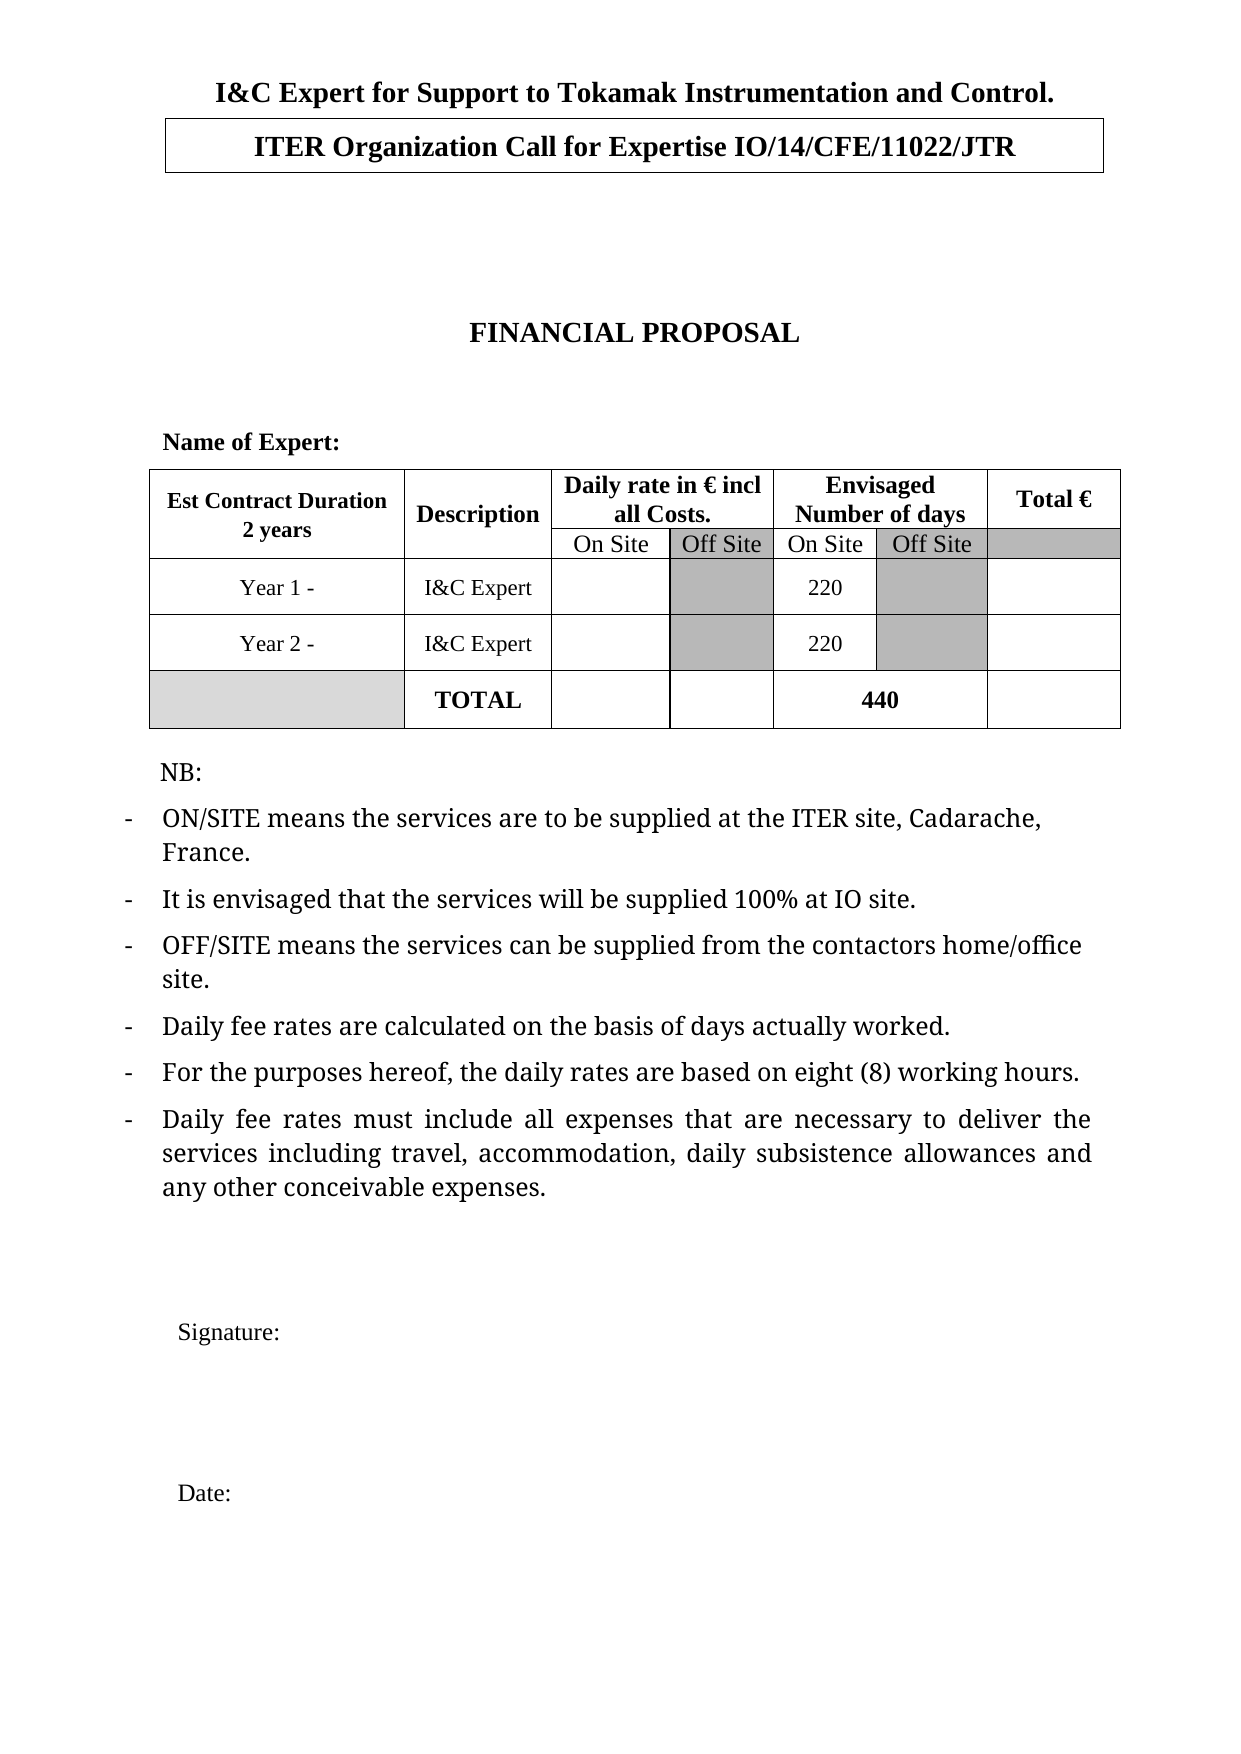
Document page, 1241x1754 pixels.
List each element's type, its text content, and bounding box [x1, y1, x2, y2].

table_cell On Site [552, 529, 669, 558]
table_cell [552, 615, 669, 670]
table_header Description [405, 470, 551, 558]
title FINANCIAL PROPOSAL [177, 315, 1092, 349]
table_cell [988, 615, 1120, 670]
table_header Est Contract Duration 2 years [150, 470, 404, 558]
list Daily fee rates must include all expenses that are necessary to deliver the services including travel, accommodation, daily subsistence allowances and any other conceivable expenses. [124, 1102, 1092, 1204]
table_cell [877, 615, 987, 670]
table_cell I&C Expert [405, 615, 551, 670]
list It is envisaged that the services will be supplied 100% at IO site. [124, 881, 1092, 915]
table_cell Year 2 - [150, 615, 404, 670]
table_cell [988, 529, 1120, 558]
table_cell Off Site [877, 529, 987, 558]
list OFF/SITE means the services can be supplied from the contactors home/office site. [124, 928, 1092, 996]
list For the purposes hereof, the daily rates are based on eight (8) working hours. [124, 1055, 1092, 1089]
table_cell [552, 671, 669, 728]
table_cell [671, 615, 773, 670]
table_cell [552, 559, 669, 614]
table_header Envisaged Number of days [774, 470, 987, 528]
table_cell [150, 671, 404, 728]
table_cell [988, 559, 1120, 614]
table_cell TOTAL [405, 671, 551, 728]
list Daily fee rates are calculated on the basis of days actually worked. [124, 1008, 1092, 1043]
table_cell Year 1 - [150, 559, 404, 614]
table_cell [671, 559, 773, 614]
table_header Daily rate in € incl all Costs. [552, 470, 773, 528]
table_cell 220 [774, 615, 876, 670]
text Signature: [177, 1317, 1092, 1345]
text NB: [159, 754, 1092, 788]
table_cell [988, 671, 1120, 728]
table_header ITER Organization Call for Expertise IO/14/CFE/11022/JTR [166, 119, 1103, 172]
table_cell Off Site [671, 529, 773, 558]
text Date: [177, 1478, 1092, 1507]
table_header Total € [988, 470, 1120, 528]
table_cell 440 [774, 671, 987, 728]
table_cell [877, 559, 987, 614]
table_cell On Site [774, 529, 876, 558]
table_cell [671, 671, 773, 728]
list ON/SITE means the services are to be supplied at the ITER site, Cadarache, France. [124, 801, 1092, 869]
table_cell I&C Expert [405, 559, 551, 614]
table_cell 220 [774, 559, 876, 614]
text Name of Expert: [162, 427, 1092, 456]
